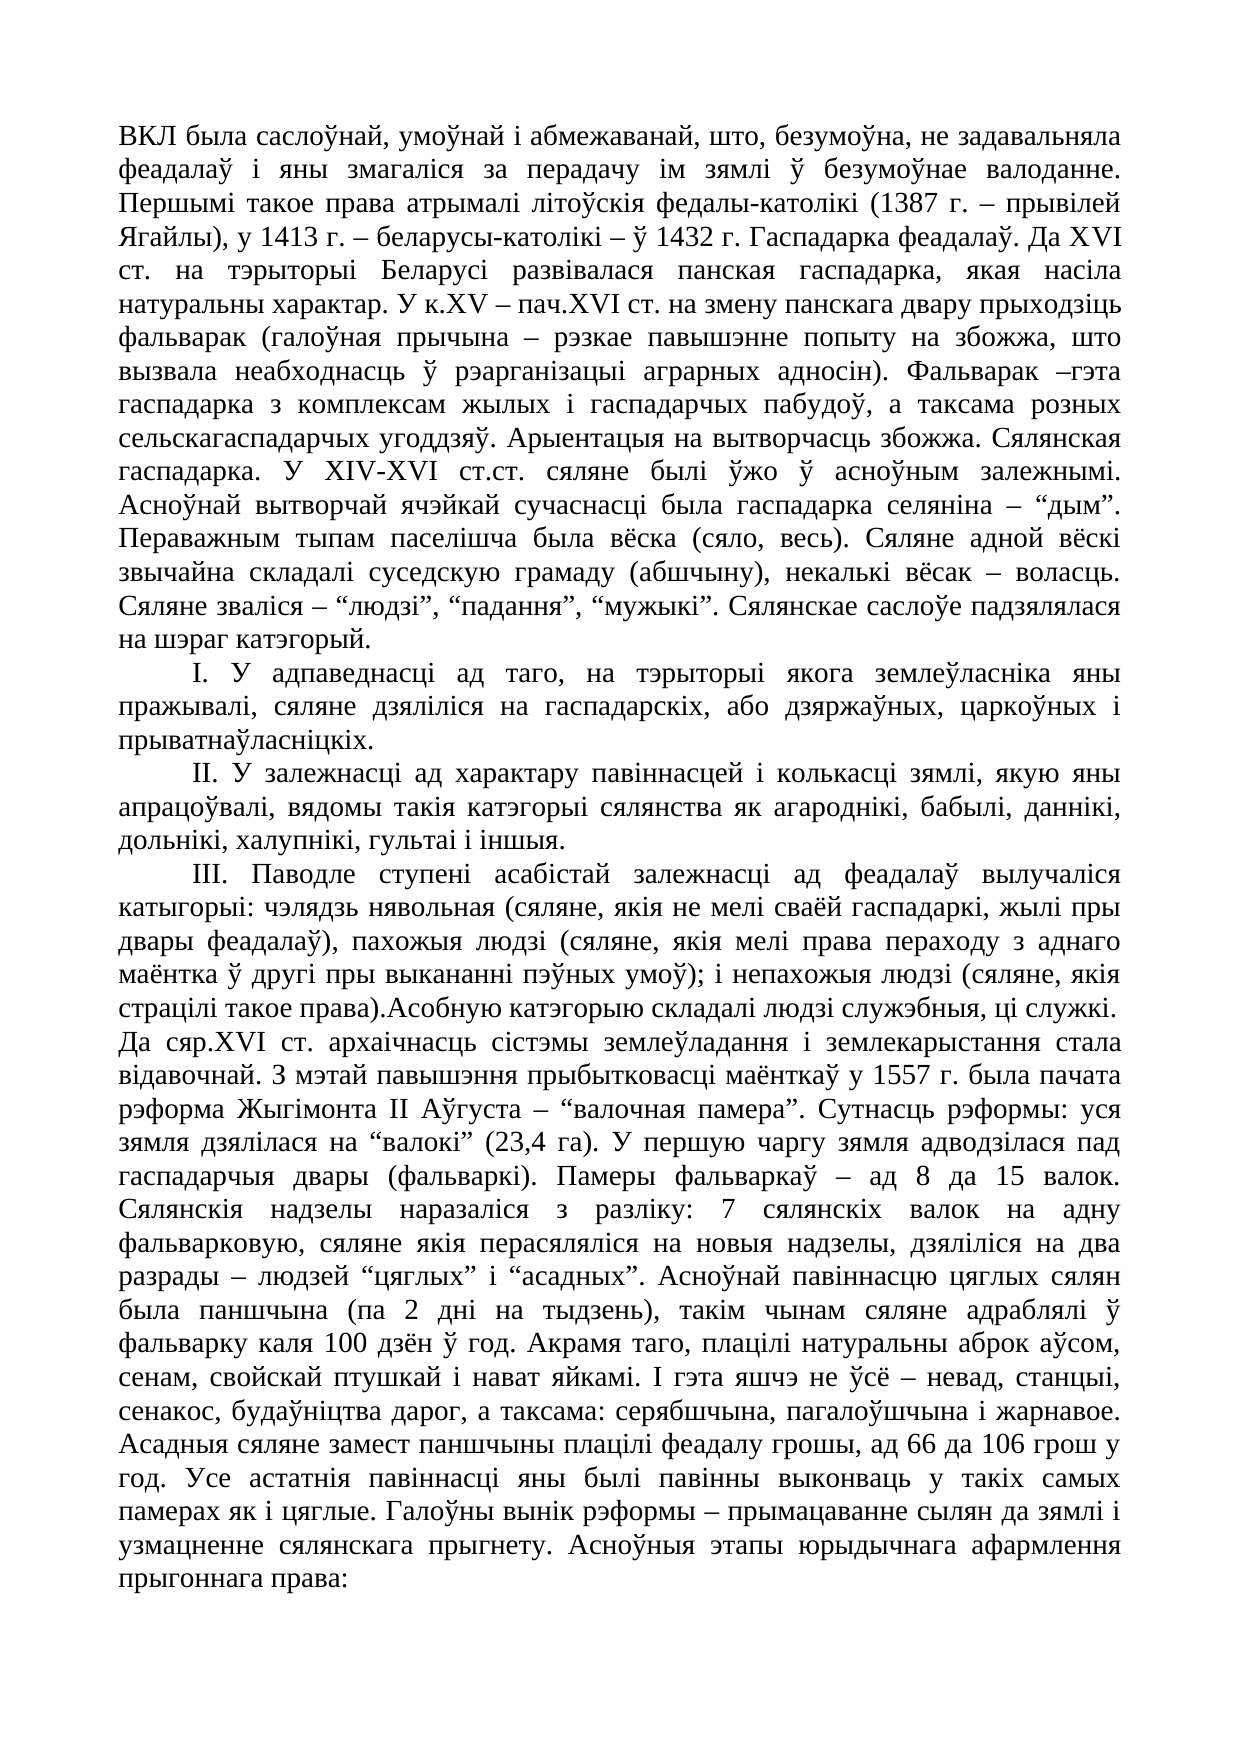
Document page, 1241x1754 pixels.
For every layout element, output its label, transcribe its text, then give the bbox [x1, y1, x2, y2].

text ІІ. У залежнасці ад характару павіннасцей і колькасці зямлі, якую яны апрацоўвалі, вядомы такія катэгорыі сялянства як агароднікі, бабылі, даннікі, дольнікі, халупнікі, гультаі і іншыя. [118, 755, 1122, 856]
text Да сяр.ХVІ ст. архаічнасць сістэмы землеўладання і землекарыстання стала відавочнай. З мэтай павышэння прыбытковасці маёнткаў у . была пачата рэформа Жыгімонта ІІ Аўгуста – “валочная памера”. Сутнасць рэформы: уся зямля дзялілася на “валокі” (). У першую чаргу зямля адводзілася пад гаспадарчыя двары (фальваркі). Памеры фальваркаў – ад 8 да 15 валок. Сялянскія надзелы наразаліся з разліку: 7 сялянскіх валок на адну фальварковую, сяляне якія перасяляліся на новыя надзелы, дзяліліся на два разрады – людзей “цяглых” і “асадных”. Асноўнай павіннасцю цяглых сялян была паншчына (па 2 дні на тыдзень), такім чынам сяляне адраблялі ў фальварку каля 100 дзён ў год. Акрамя таго, плацілі натуральны аброк аўсом, сенам, свойскай птушкай і нават яйкамі. І гэта яшчэ не ўсё – невад, станцыі, сенакос, будаўніцтва дарог, а таксама: серябшчына, пагалоўшчына і жарнавое. Асадныя сяляне замест паншчыны плацілі феадалу грошы, ад 66 да 106 грош у год. Усе астатнія павіннасці яны былі павінны выконваць у такіх самых памерах як і цяглые. Галоўны вынік рэформы – прымацаванне сылян да зямлі і узмацненне сялянскага прыгнету. Асноўныя этапы юрыдычнага афармлення прыгоннага права: [118, 1024, 1122, 1594]
text ІІІ. Паводле ступені асабістай залежнасці ад феадалаў вылучаліся катыгорыі: чэлядзь нявольная (сяляне, якія не мелі сваёй гаспадаркі, жылі пры двары феадалаў), пахожыя людзі (сяляне, якія мелі права пераходу з аднаго маёнтка ў другі пры выкананні пэўных умоў); і непахожыя людзі (сяляне, якія страцілі такое права).Асобную катэгорыю складалі людзі служэбныя, ці служкі. [118, 856, 1122, 1024]
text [118, 118, 1122, 655]
text І. У адпаведнасці ад таго, на тэрыторыі якога землеўласніка яны пражывалі, сяляне дзяліліся на гаспадарскіх, або дзяржаўных, царкоўных і прыватнаўласніцкіх. [118, 655, 1122, 755]
